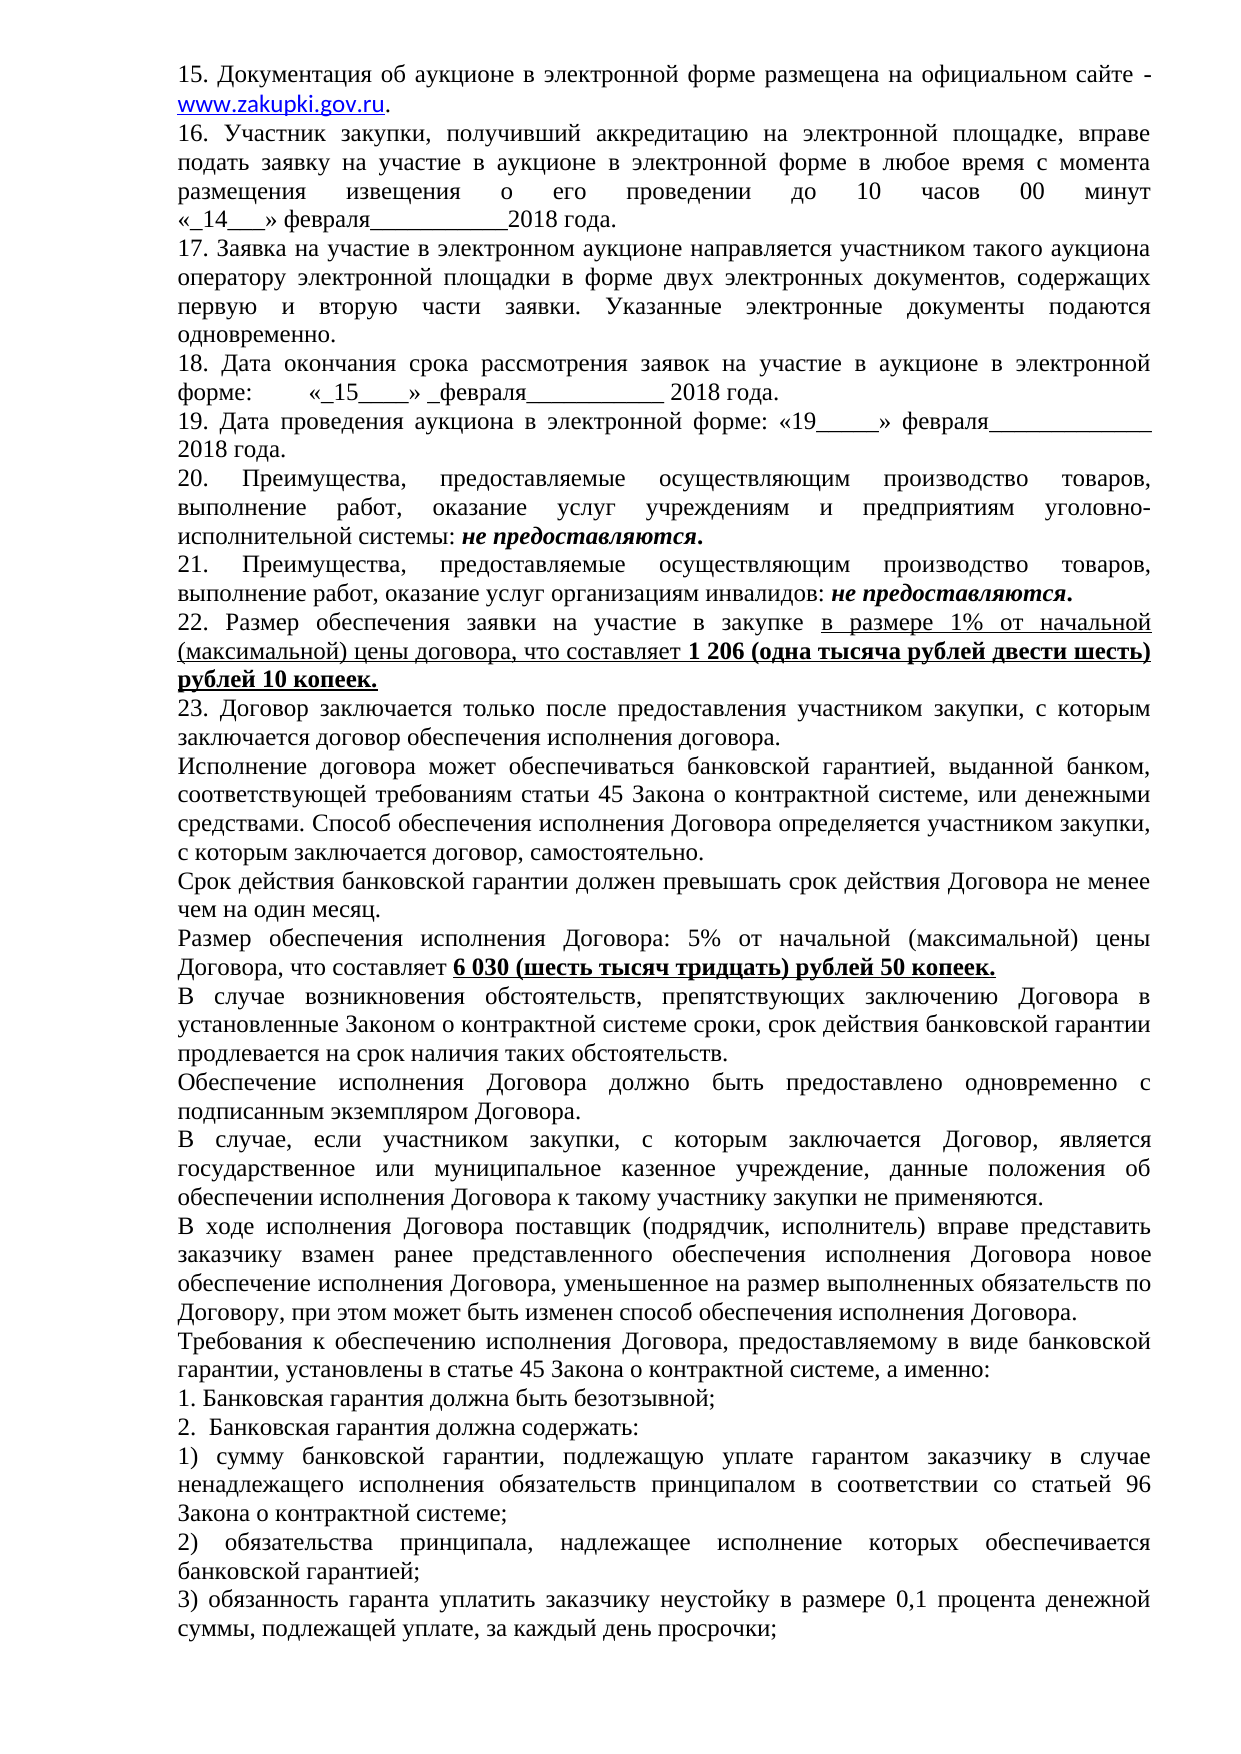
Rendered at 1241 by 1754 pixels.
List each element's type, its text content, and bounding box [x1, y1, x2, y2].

text 23. Договор заключается только после предоставления участником закупки, с которым заключается договор обеспечения исполнения договора. [177, 693, 1152, 751]
text Срок действия банковской гарантии должен превышать срок действия Договора не менее чем на один месяц. [177, 866, 1152, 923]
text 1) сумму банковской гарантии, подлежащую уплате гарантом заказчику в случае ненадлежащего исполнения обязательств принципалом в соответствии со статьей 96 Закона о контрактной системе; [177, 1441, 1152, 1527]
text Размер обеспечения исполнения Договора: 5% от начальной (максимальной) цены Договора, что составляет 6 030 (шесть тысяч тридцать) рублей 50 копеек. [177, 923, 1152, 981]
text Исполнение договора может обеспечиваться банковской гарантией, выданной банком, соответствующей требованиям статьи 45 Закона о контрактной системе, или денежными средствами. Способ обеспечения исполнения Договора определяется участником закупки, с которым заключается договор, самостоятельно. [177, 751, 1152, 866]
text Требования к обеспечению исполнения Договора, предоставляемому в виде банковской гарантии, установлены в статье 45 Закона о контрактной системе, а именно: [177, 1326, 1152, 1383]
text 21. Преимущества, предоставляемые осуществляющим производство товаров, выполнение работ, оказание услуг организациям инвалидов: не предоставляются. [177, 549, 1152, 607]
text 3) обязанность гаранта уплатить заказчику неустойку в размере 0,1 процента денежной суммы, подлежащей уплате, за каждый день просрочки; [177, 1584, 1152, 1642]
text 15. Документация об аукционе в электронной форме размещена на официальном сайте - www.zakupki.gov.ru. [177, 59, 1152, 118]
text 22. Размер обеспечения заявки на участие в закупке в размере 1% от начальной (максимальной) цены договора, что составляет 1 206 (одна тысяча рублей двести шесть) рублей 10 копеек. [177, 607, 1152, 693]
text 2) обязательства принципала, надлежащее исполнение которых обеспечивается банковской гарантией; [177, 1527, 1152, 1584]
text 2. Банковская гарантия должна содержать: [177, 1412, 1152, 1441]
text В случае возникновения обстоятельств, препятствующих заключению Договора в установленные Законом о контрактной системе сроки, срок действия банковской гарантии продлевается на срок наличия таких обстоятельств. [177, 981, 1152, 1067]
text 17. Заявка на участие в электронном аукционе направляется участником такого аукциона оператору электронной площадки в форме двух электронных документов, содержащих первую и вторую части заявки. Указанные электронные документы подаются одновременно. [177, 233, 1152, 348]
text 1. Банковская гарантия должна быть безотзывной; [177, 1383, 1152, 1412]
text 19. Дата проведения аукциона в электронной форме: «19_____» февраля_____________ 2018 года. [177, 406, 1152, 463]
text В ходе исполнения Договора поставщик (подрядчик, исполнитель) вправе представить заказчику взамен ранее представленного обеспечения исполнения Договора новое обеспечение исполнения Договора, уменьшенное на размер выполненных обязательств по Договору, при этом может быть изменен способ обеспечения исполнения Договора. [177, 1211, 1152, 1326]
text 20. Преимущества, предоставляемые осуществляющим производство товаров, выполнение работ, оказание услуг учреждениям и предприятиям уголовно-исполнительной системы: не предоставляются. [177, 463, 1152, 549]
text В случае, если участником закупки, с которым заключается Договор, является государственное или муниципальное казенное учреждение, данные положения об обеспечении исполнения Договора к такому участнику закупки не применяются. [177, 1124, 1152, 1211]
text Обеспечение исполнения Договора должно быть предоставлено одновременно с подписанным экземпляром Договора. [177, 1067, 1152, 1124]
text 18. Дата окончания срока рассмотрения заявок на участие в аукционе в электронной форме: «_15____» _февраля___________ 2018 года. [177, 348, 1152, 406]
text 16. Участник закупки, получивший аккредитацию на электронной площадке, вправе подать заявку на участие в аукционе в электронной форме в любое время с момента размещения извещения о его проведении до 10 часов 00 минут «_14___» февраля___________2018 года. [177, 118, 1152, 233]
